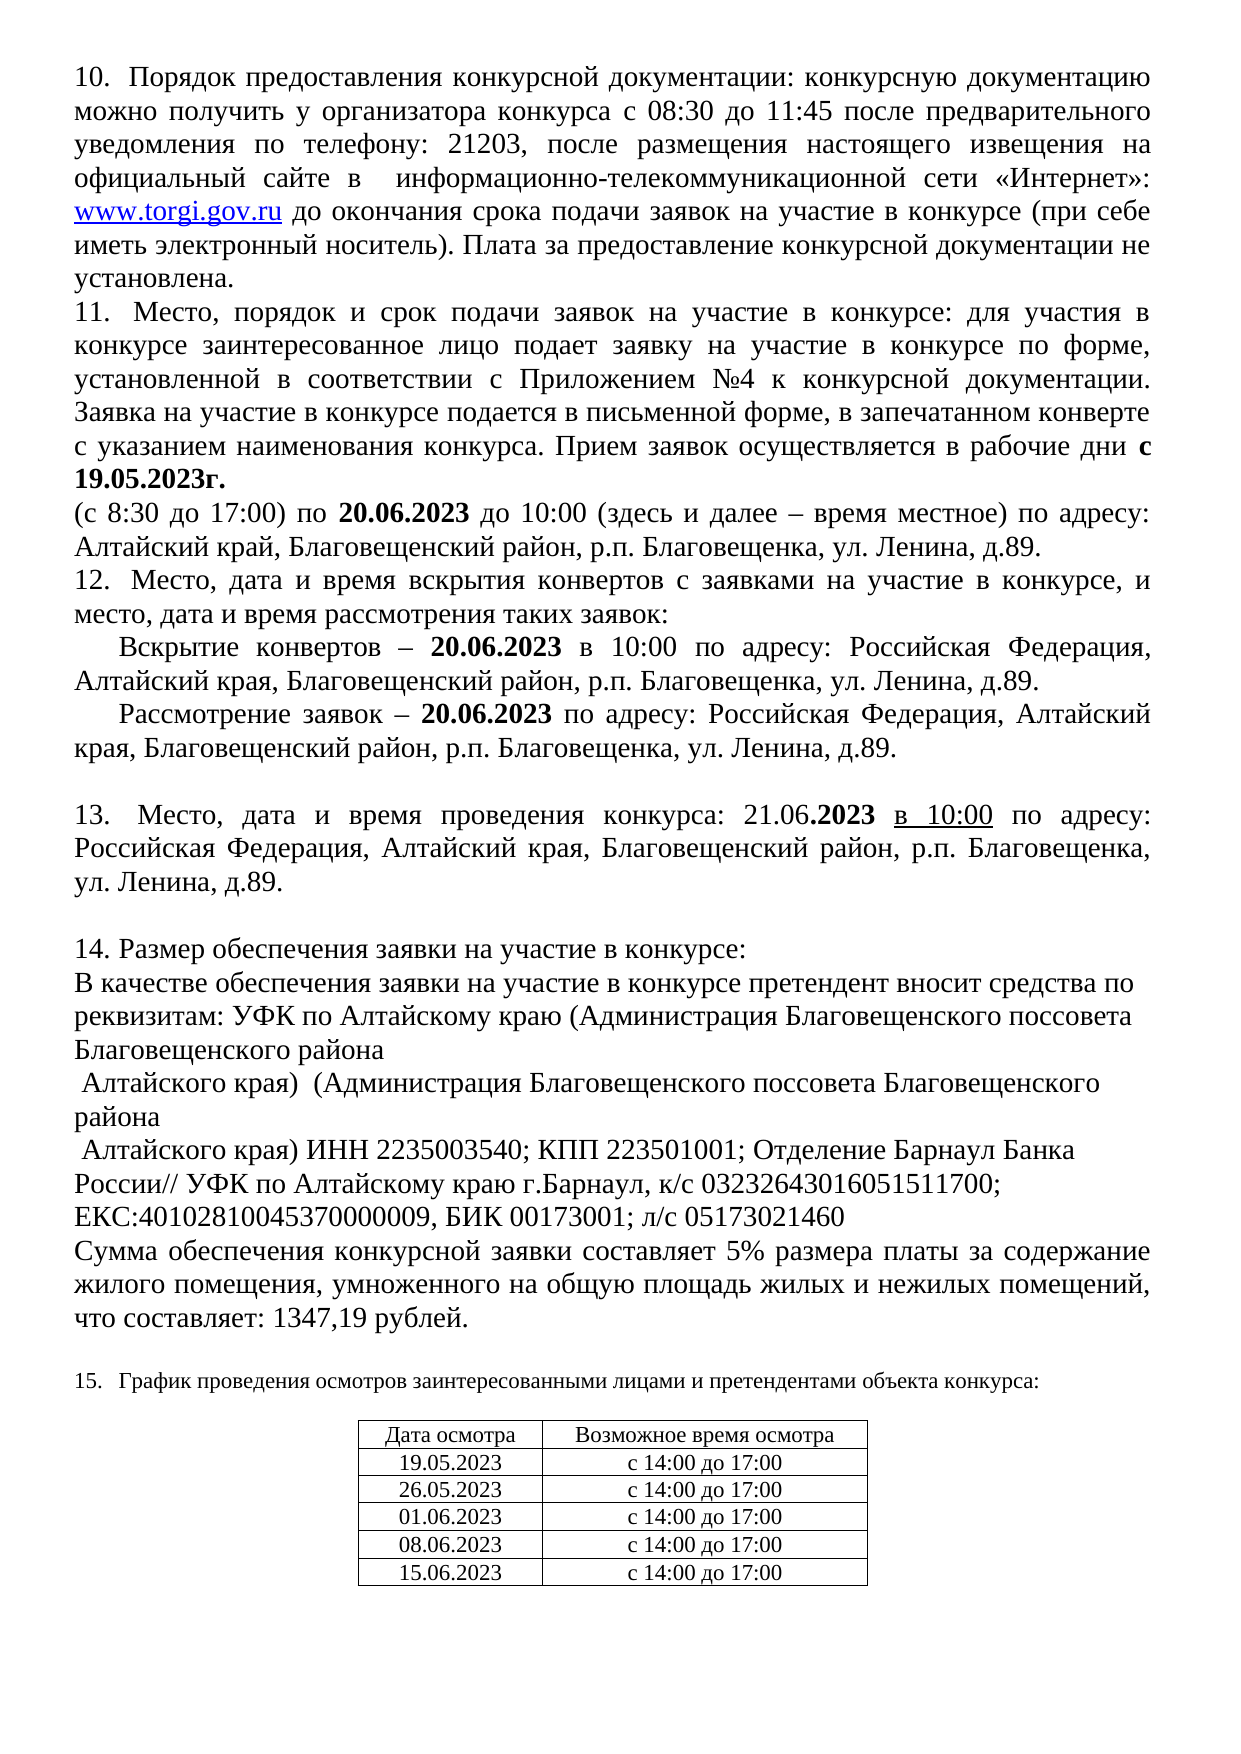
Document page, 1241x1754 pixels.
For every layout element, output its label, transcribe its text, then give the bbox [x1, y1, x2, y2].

table_cell 01.06.2023 [359, 1503, 542, 1530]
table_cell с 14:00 до 17:00 [543, 1503, 867, 1530]
list Место, дата и время проведения конкурса: 21.06.2023 в 10:00 по адресу: Российская Федерация, Алтайский края, Благовещенский район, р.п. Благовещенка, ул. Ленина, д.89. [74, 797, 1152, 898]
table_cell 19.05.2023 [359, 1449, 542, 1475]
text Алтайского края) (Администрация Благовещенского поссовета Благовещенского района [74, 1065, 1152, 1132]
table_header Дата осмотра [359, 1421, 542, 1447]
table_cell 08.06.2023 [359, 1531, 542, 1557]
list Порядок предоставления конкурсной документации: конкурсную документацию можно получить у организатора конкурса с 08:30 до 11:45 после предварительного уведомления по телефону: 21203, после размещения настоящего извещения на официальный сайте в информационно-телекоммуникационной сети «Интернет»: www.torgi.gov.ru до окончания срока подачи заявок на участие в конкурсе (при себе иметь электронный носитель). Плата за предоставление конкурсной документации не установлена. [74, 59, 1152, 294]
table_cell с 14:00 до 17:00 [543, 1449, 867, 1475]
text Рассмотрение заявок – 20.06.2023 по адресу: Российская Федерация, Алтайский края, Благовещенский район, р.п. Благовещенка, ул. Ленина, д.89. [74, 696, 1152, 763]
text Алтайского края) ИНН 2235003540; КПП 223501001; Отделение Барнаул Банка России// УФК по Алтайскому краю г.Барнаул, к/с 03232643016051511700; ЕКС:40102810045370000009, БИК 00173001; л/с 05173021460 [74, 1132, 1152, 1233]
table_cell с 14:00 до 17:00 [543, 1531, 867, 1557]
list Сумма обеспечения конкурсной заявки составляет 5% размера платы за содержание жилого помещения, умноженного на общую площадь жилых и нежилых помещений, что составляет: 1347,19 рублей. [74, 1233, 1152, 1334]
text В качестве обеспечения заявки на участие в конкурсе претендент вносит средства по реквизитам: УФК по Алтайскому краю (Администрация Благовещенского поссовета Благовещенского района [74, 965, 1152, 1065]
list Место, порядок и срок подачи заявок на участие в конкурсе: для участия в конкурсе заинтересованное лицо подает заявку на участие в конкурсе по форме, установленной в соответствии с Приложением №4 к конкурсной документации. Заявка на участие в конкурсе подается в письменной форме, в запечатанном конверте с указанием наименования конкурса. Прием заявок осуществляется в рабочие дни с 19.05.2023г. (с 8:30 до 17:00) по 20.06.2023 до 10:00 (здесь и далее – время местное) по адресу: Алтайский край, Благовещенский район, р.п. Благовещенка, ул. Ленина, д.89. [74, 294, 1152, 562]
table_cell 26.05.2023 [359, 1476, 542, 1502]
list Размер обеспечения заявки на участие в конкурсе: [74, 931, 1152, 965]
table_cell 15.06.2023 [359, 1559, 542, 1585]
table_header Возможное время осмотра [543, 1421, 867, 1447]
list Место, дата и время вскрытия конвертов с заявками на участие в конкурсе, и место, дата и время рассмотрения таких заявок: [74, 562, 1152, 629]
table_cell с 14:00 до 17:00 [543, 1476, 867, 1502]
table_cell с 14:00 до 17:00 [543, 1559, 867, 1585]
text Вскрытие конвертов – 20.06.2023 в 10:00 по адресу: Российская Федерация, Алтайский края, Благовещенский район, р.п. Благовещенка, ул. Ленина, д.89. [74, 629, 1152, 696]
list График проведения осмотров заинтересованными лицами и претендентами объекта конкурса: [74, 1367, 1152, 1393]
